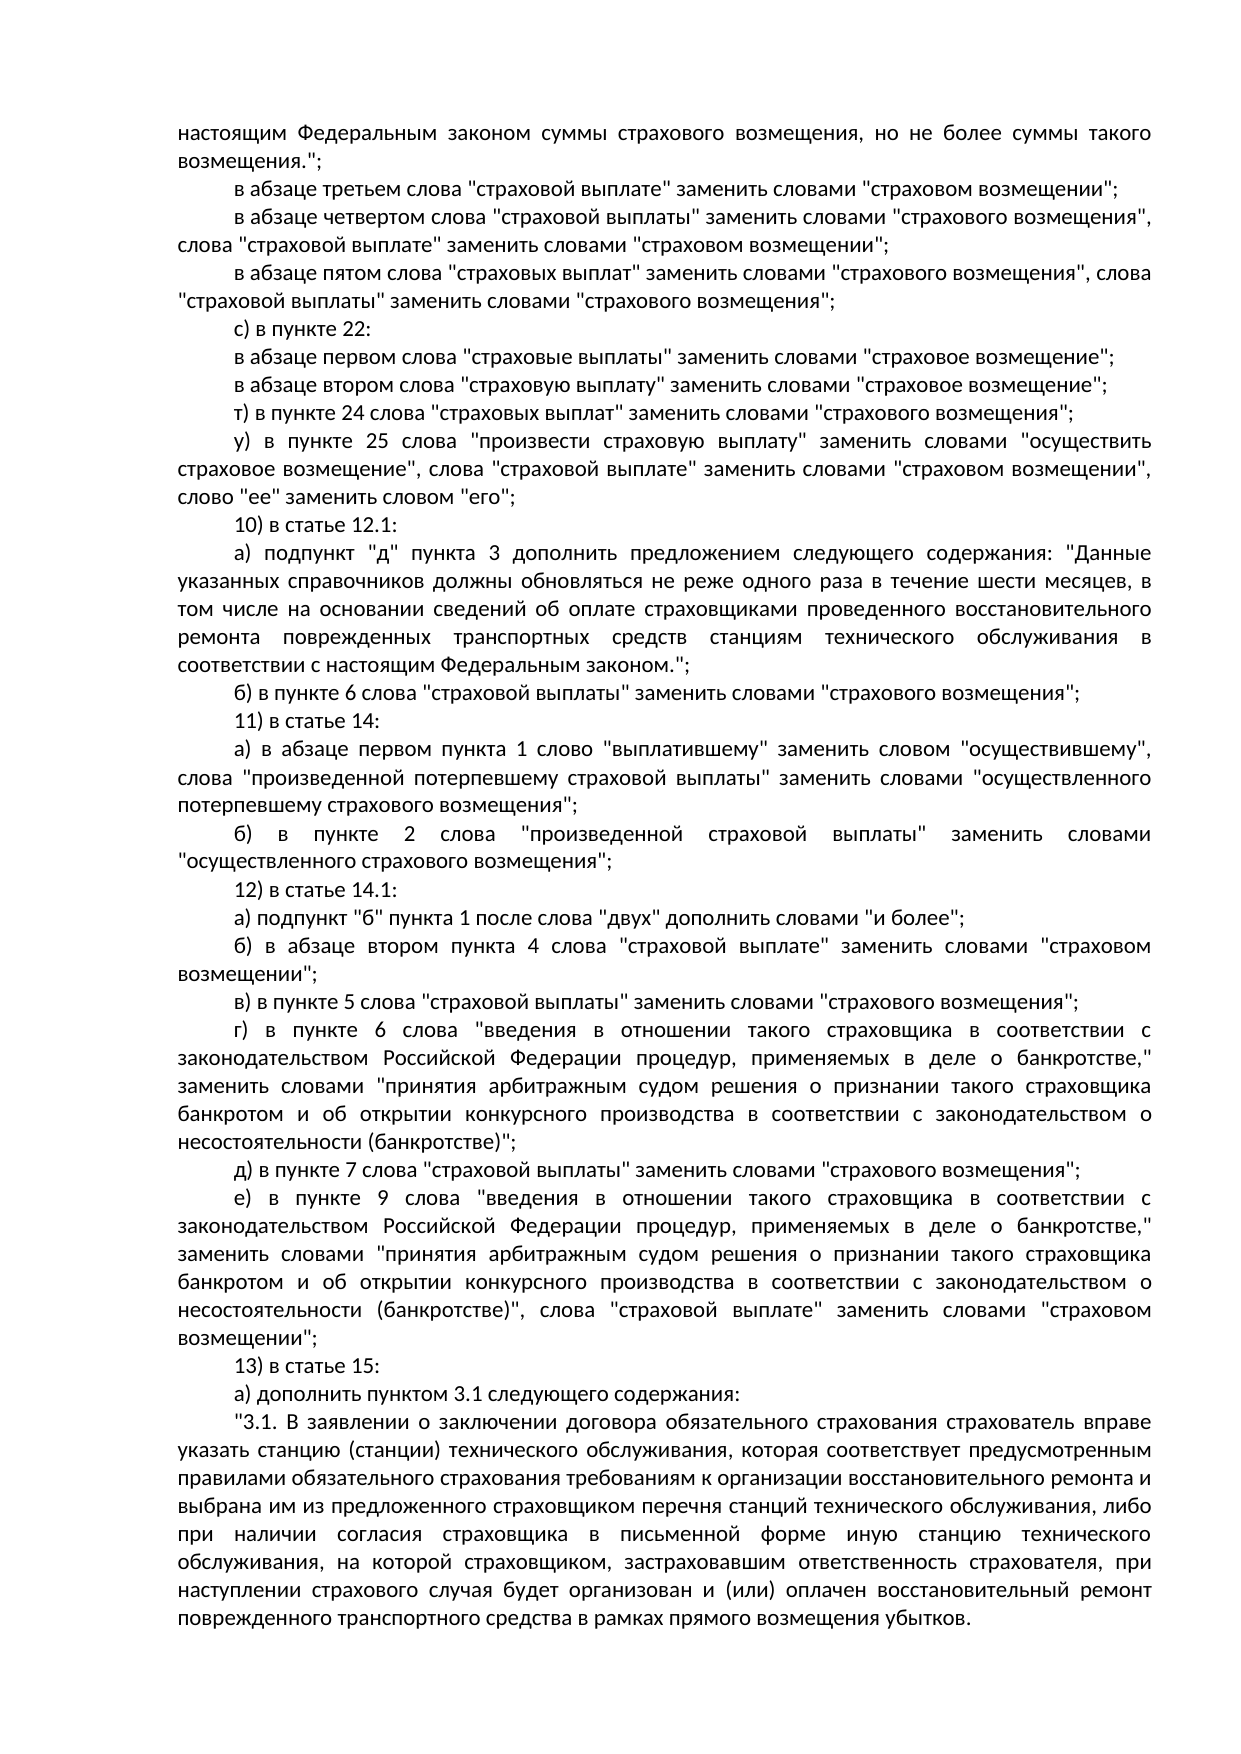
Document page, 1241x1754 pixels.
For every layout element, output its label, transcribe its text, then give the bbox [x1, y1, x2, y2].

text 12) в статье 14.1: [177, 875, 1152, 903]
text г) в пункте 6 слова "введения в отношении такого страховщика в соответствии с законодательством Российской Федерации процедур, применяемых в деле о банкротстве," заменить словами "принятия арбитражным судом решения о признании такого страховщика банкротом и об открытии конкурсного производства в соответствии с законодательством о несостоятельности (банкротстве)"; [177, 1015, 1152, 1155]
text т) в пункте 24 слова "страховых выплат" заменить словами "страхового возмещения"; [177, 398, 1152, 426]
text а) в абзаце первом пункта 1 слово "выплатившему" заменить словом "осуществившему", слова "произведенной потерпевшему страховой выплаты" заменить словами "осуществленного потерпевшему страхового возмещения"; [177, 734, 1152, 819]
text в) в пункте 5 слова "страховой выплаты" заменить словами "страхового возмещения"; [177, 987, 1152, 1015]
text в абзаце третьем слова "страховой выплате" заменить словами "страховом возмещении"; [177, 174, 1152, 202]
text б) в пункте 6 слова "страховой выплаты" заменить словами "страхового возмещения"; [177, 678, 1152, 707]
text в абзаце первом слова "страховые выплаты" заменить словами "страховое возмещение"; [177, 342, 1152, 370]
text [177, 118, 1152, 174]
text а) дополнить пунктом 3.1 следующего содержания: [177, 1379, 1152, 1407]
text в абзаце пятом слова "страховых выплат" заменить словами "страхового возмещения", слова "страховой выплаты" заменить словами "страхового возмещения"; [177, 258, 1152, 314]
text 11) в статье 14: [177, 707, 1152, 734]
text а) подпункт "б" пункта 1 после слова "двух" дополнить словами "и более"; [177, 903, 1152, 931]
text 13) в статье 15: [177, 1351, 1152, 1379]
text 10) в статье 12.1: [177, 510, 1152, 538]
text у) в пункте 25 слова "произвести страховую выплату" заменить словами "осуществить страховое возмещение", слова "страховой выплате" заменить словами "страховом возмещении", слово "ее" заменить словом "его"; [177, 426, 1152, 510]
text "3.1. В заявлении о заключении договора обязательного страхования страхователь вправе указать станцию (станции) технического обслуживания, которая соответствует предусмотренным правилами обязательного страхования требованиям к организации восстановительного ремонта и выбрана им из предложенного страховщиком перечня станций технического обслуживания, либо при наличии согласия страховщика в письменной форме иную станцию технического обслуживания, на которой страховщиком, застраховавшим ответственность страхователя, при наступлении страхового случая будет организован и (или) оплачен восстановительный ремонт поврежденного транспортного средства в рамках прямого возмещения убытков. [177, 1407, 1152, 1631]
text б) в пункте 2 слова "произведенной страховой выплаты" заменить словами "осуществленного страхового возмещения"; [177, 819, 1152, 875]
text б) в абзаце втором пункта 4 слова "страховой выплате" заменить словами "страховом возмещении"; [177, 931, 1152, 987]
text в абзаце втором слова "страховую выплату" заменить словами "страховое возмещение"; [177, 370, 1152, 398]
text а) подпункт "д" пункта 3 дополнить предложением следующего содержания: "Данные указанных справочников должны обновляться не реже одного раза в течение шести месяцев, в том числе на основании сведений об оплате страховщиками проведенного восстановительного ремонта поврежденных транспортных средств станциям технического обслуживания в соответствии с настоящим Федеральным законом."; [177, 538, 1152, 678]
text е) в пункте 9 слова "введения в отношении такого страховщика в соответствии с законодательством Российской Федерации процедур, применяемых в деле о банкротстве," заменить словами "принятия арбитражным судом решения о признании такого страховщика банкротом и об открытии конкурсного производства в соответствии с законодательством о несостоятельности (банкротстве)", слова "страховой выплате" заменить словами "страховом возмещении"; [177, 1183, 1152, 1351]
text д) в пункте 7 слова "страховой выплаты" заменить словами "страхового возмещения"; [177, 1155, 1152, 1183]
text в абзаце четвертом слова "страховой выплаты" заменить словами "страхового возмещения", слова "страховой выплате" заменить словами "страховом возмещении"; [177, 202, 1152, 258]
text с) в пункте 22: [177, 314, 1152, 342]
